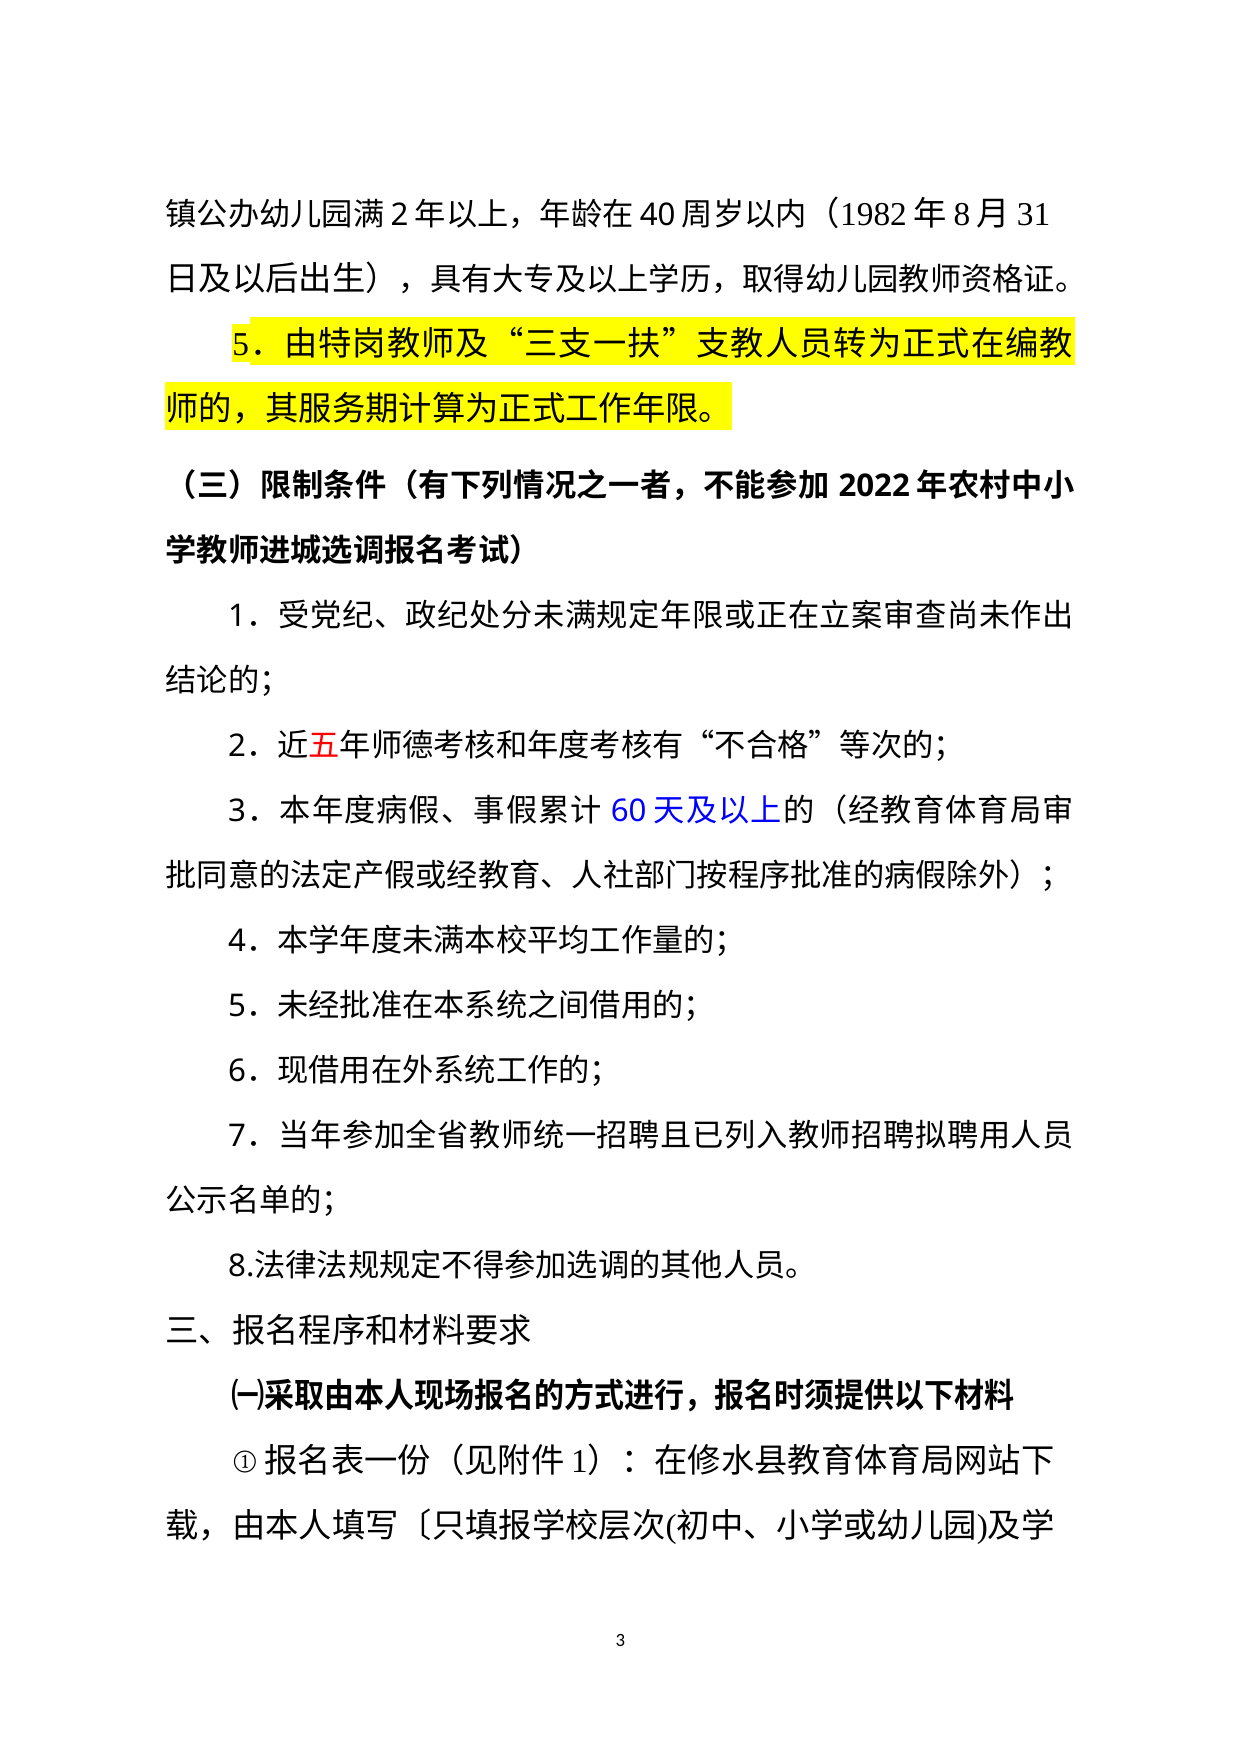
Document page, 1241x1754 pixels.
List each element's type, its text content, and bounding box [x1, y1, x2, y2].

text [165, 178, 1075, 308]
text 2．近五年师德考核和年度考核有“不合格”等次的； [165, 711, 1075, 776]
text 8.法律法规规定不得参加选调的其他人员。 [165, 1231, 1075, 1296]
text 三、报名程序和材料要求 [165, 1296, 1075, 1361]
text （三）限制条件（有下列情况之一者，不能参加2022年农村中小学教师进城选调报名考试） [165, 451, 1075, 581]
text ㈠采取由本人现场报名的方式进行，报名时须提供以下材料 [165, 1361, 1075, 1426]
text 3．本年度病假、事假累计60天及以上的（经教育体育局审批同意的法定产假或经教育、人社部门按程序批准的病假除外）； [165, 776, 1075, 906]
text 5．由特岗教师及“三支一扶”支教人员转为正式在编教师的，其服务期计算为正式工作年限。 [165, 308, 1075, 438]
text 6．现借用在外系统工作的； [165, 1036, 1075, 1101]
text 1．受党纪、政纪处分未满规定年限或正在立案审查尚未作出结论的； [165, 581, 1075, 711]
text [165, 1426, 1075, 1556]
text 5．未经批准在本系统之间借用的； [165, 971, 1075, 1036]
text 4．本学年度未满本校平均工作量的； [165, 906, 1075, 971]
text 7．当年参加全省教师统一招聘且已列入教师招聘拟聘用人员公示名单的； [165, 1101, 1075, 1231]
